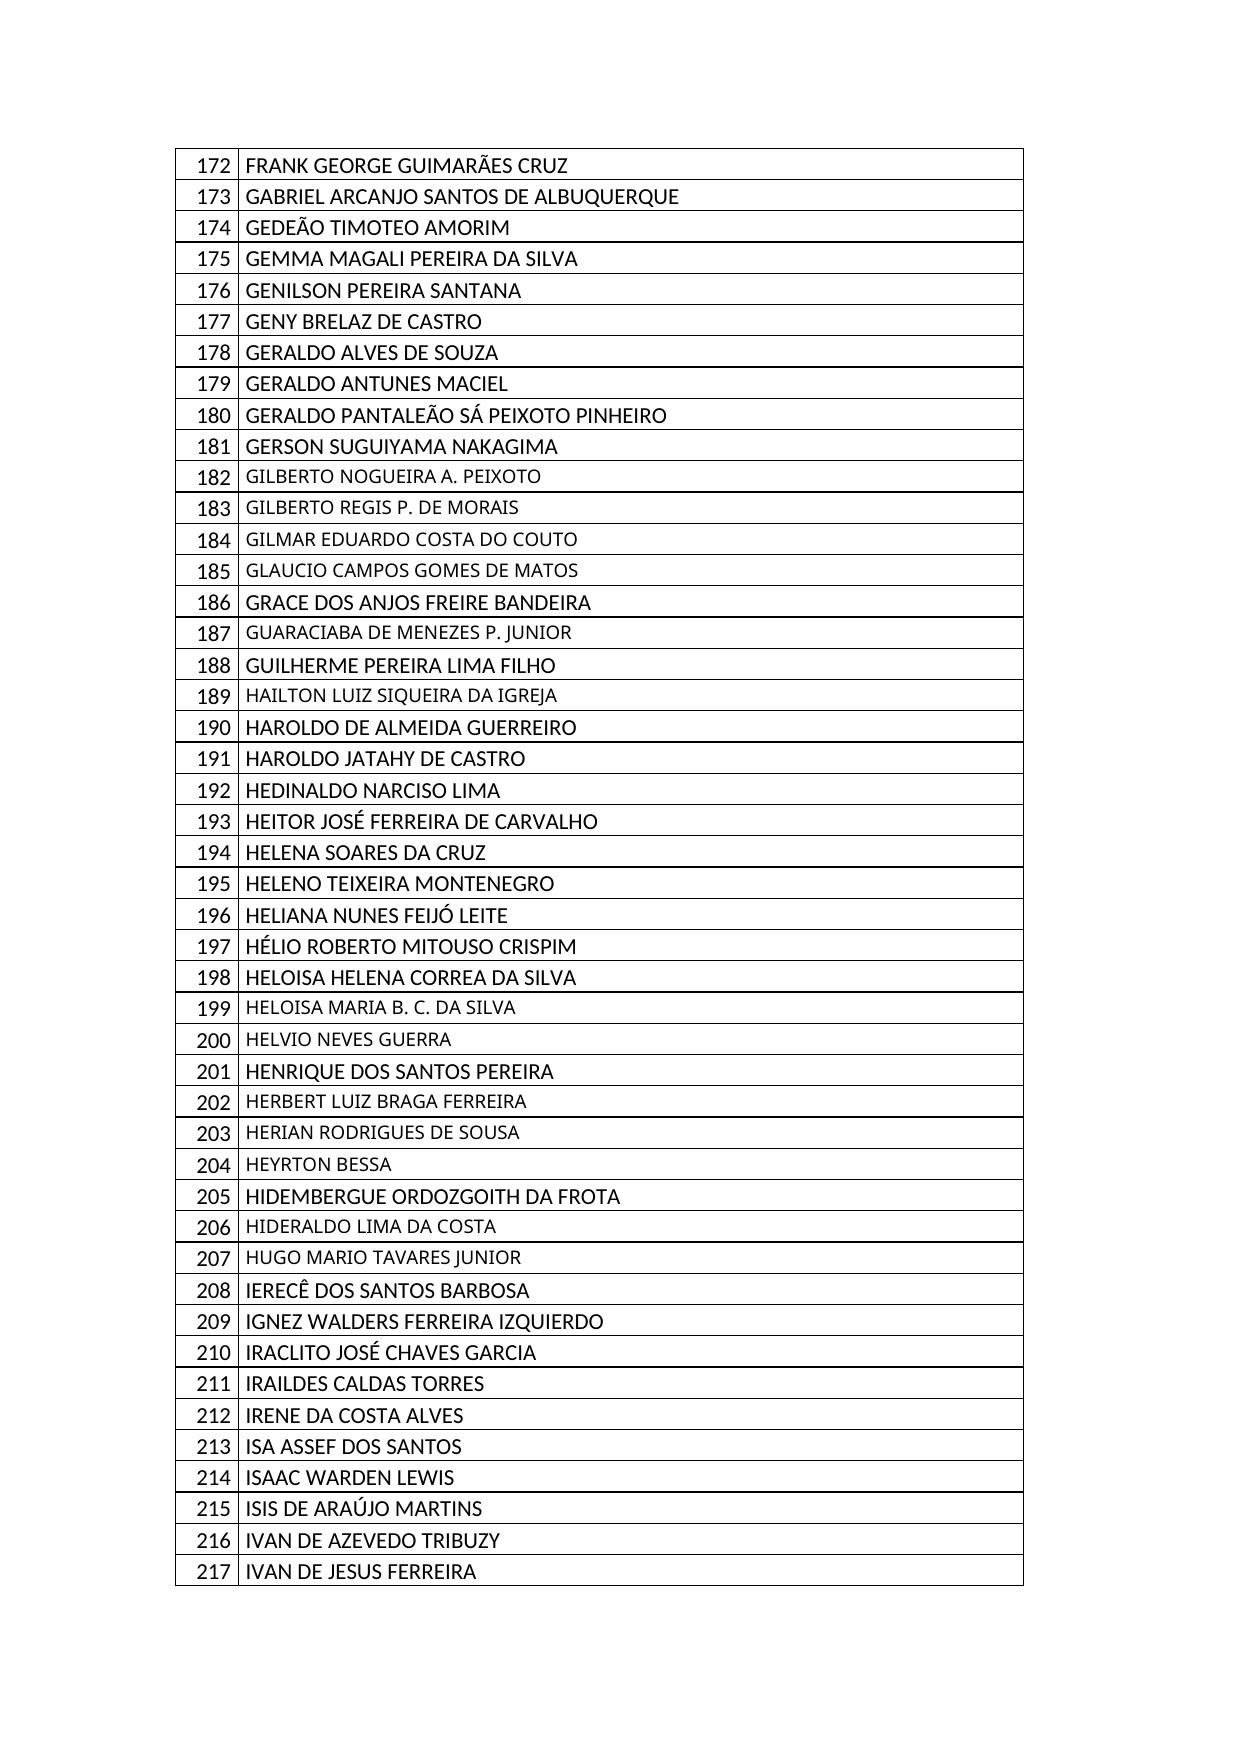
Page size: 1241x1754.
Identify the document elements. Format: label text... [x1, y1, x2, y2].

table_cell IVAN DE AZEVEDO TRIBUZY [239, 1524, 1023, 1554]
table_cell GILBERTO NOGUEIRA A. PEIXOTO [239, 461, 1023, 491]
table_cell ISIS DE ARAÚJO MARTINS [239, 1493, 1023, 1523]
table_cell 174 [176, 211, 238, 241]
table_cell 215 [176, 1493, 238, 1523]
table_cell 200 [176, 1024, 238, 1054]
table_cell 206 [176, 1211, 238, 1241]
table_cell 205 [176, 1180, 238, 1210]
table_cell HELOISA HELENA CORREA DA SILVA [239, 961, 1023, 991]
table_cell 199 [176, 993, 238, 1023]
table_cell IVAN DE JESUS FERREIRA [239, 1555, 1023, 1585]
table_cell HIDERALDO LIMA DA COSTA [239, 1211, 1023, 1241]
table_cell IRENE DA COSTA ALVES [239, 1399, 1023, 1429]
table_cell IRACLITO JOSÉ CHAVES GARCIA [239, 1336, 1023, 1366]
table_cell GERSON SUGUIYAMA NAKAGIMA [239, 430, 1023, 460]
table_cell HEITOR JOSÉ FERREIRA DE CARVALHO [239, 805, 1023, 835]
table_cell GABRIEL ARCANJO SANTOS DE ALBUQUERQUE [239, 180, 1023, 210]
table_cell GLAUCIO CAMPOS GOMES DE MATOS [239, 555, 1023, 585]
table_cell 190 [176, 711, 238, 741]
table_cell 172 [176, 149, 238, 179]
table_cell GERALDO ANTUNES MACIEL [239, 368, 1023, 398]
table_cell 213 [176, 1430, 238, 1460]
table_cell GRACE DOS ANJOS FREIRE BANDEIRA [239, 586, 1023, 616]
table_cell HUGO MARIO TAVARES JUNIOR [239, 1243, 1023, 1273]
table_cell 194 [176, 836, 238, 866]
table_cell 193 [176, 805, 238, 835]
table_cell 212 [176, 1399, 238, 1429]
table_cell GILMAR EDUARDO COSTA DO COUTO [239, 524, 1023, 554]
table_cell 216 [176, 1524, 238, 1554]
table_cell 201 [176, 1055, 238, 1085]
table_cell HELENO TEIXEIRA MONTENEGRO [239, 868, 1023, 898]
table_cell HELVIO NEVES GUERRA [239, 1024, 1023, 1054]
table_cell 211 [176, 1368, 238, 1398]
table_cell 177 [176, 305, 238, 335]
table_cell 185 [176, 555, 238, 585]
table_cell 210 [176, 1336, 238, 1366]
table_cell GILBERTO REGIS P. DE MORAIS [239, 493, 1023, 523]
table_cell HAROLDO DE ALMEIDA GUERREIRO [239, 711, 1023, 741]
table_cell GERALDO ALVES DE SOUZA [239, 336, 1023, 366]
table_cell HEYRTON BESSA [239, 1149, 1023, 1179]
table_cell 197 [176, 930, 238, 960]
table_cell 189 [176, 680, 238, 710]
table_cell 182 [176, 461, 238, 491]
table_cell IERECÊ DOS SANTOS BARBOSA [239, 1274, 1023, 1304]
table_cell 198 [176, 961, 238, 991]
table_cell HENRIQUE DOS SANTOS PEREIRA [239, 1055, 1023, 1085]
table_cell GERALDO PANTALEÃO SÁ PEIXOTO PINHEIRO [239, 399, 1023, 429]
table_cell 207 [176, 1243, 238, 1273]
table_cell HEDINALDO NARCISO LIMA [239, 774, 1023, 804]
table_cell HIDEMBERGUE ORDOZGOITH DA FROTA [239, 1180, 1023, 1210]
table_cell 186 [176, 586, 238, 616]
table_cell 204 [176, 1149, 238, 1179]
table_cell HÉLIO ROBERTO MITOUSO CRISPIM [239, 930, 1023, 960]
table_cell HELIANA NUNES FEIJÓ LEITE [239, 899, 1023, 929]
table_cell GENY BRELAZ DE CASTRO [239, 305, 1023, 335]
table_cell 202 [176, 1086, 238, 1116]
table_cell 192 [176, 774, 238, 804]
table_cell 214 [176, 1461, 238, 1491]
table_cell ISAAC WARDEN LEWIS [239, 1461, 1023, 1491]
table_cell 184 [176, 524, 238, 554]
table_cell 179 [176, 368, 238, 398]
table_cell 181 [176, 430, 238, 460]
table_cell 188 [176, 649, 238, 679]
table_cell 173 [176, 180, 238, 210]
table_cell HAROLDO JATAHY DE CASTRO [239, 743, 1023, 773]
table_cell 209 [176, 1305, 238, 1335]
table_cell 203 [176, 1118, 238, 1148]
table_cell HELOISA MARIA B. C. DA SILVA [239, 993, 1023, 1023]
table_cell HERBERT LUIZ BRAGA FERREIRA [239, 1086, 1023, 1116]
table_cell HERIAN RODRIGUES DE SOUSA [239, 1118, 1023, 1148]
table_cell 176 [176, 274, 238, 304]
table_cell 178 [176, 336, 238, 366]
table_cell GENILSON PEREIRA SANTANA [239, 274, 1023, 304]
table_cell GEMMA MAGALI PEREIRA DA SILVA [239, 243, 1023, 273]
table_cell GUARACIABA DE MENEZES P. JUNIOR [239, 618, 1023, 648]
table_cell IGNEZ WALDERS FERREIRA IZQUIERDO [239, 1305, 1023, 1335]
table_cell ISA ASSEF DOS SANTOS [239, 1430, 1023, 1460]
table_cell 183 [176, 493, 238, 523]
table_cell 217 [176, 1555, 238, 1585]
table_cell 195 [176, 868, 238, 898]
table_cell 175 [176, 243, 238, 273]
table_cell 180 [176, 399, 238, 429]
table_cell GUILHERME PEREIRA LIMA FILHO [239, 649, 1023, 679]
table_cell 208 [176, 1274, 238, 1304]
table_cell FRANK GEORGE GUIMARÃES CRUZ [239, 149, 1023, 179]
table_cell GEDEÃO TIMOTEO AMORIM [239, 211, 1023, 241]
table_cell HAILTON LUIZ SIQUEIRA DA IGREJA [239, 680, 1023, 710]
table_cell HELENA SOARES DA CRUZ [239, 836, 1023, 866]
table_cell IRAILDES CALDAS TORRES [239, 1368, 1023, 1398]
table_cell 187 [176, 618, 238, 648]
table_cell 196 [176, 899, 238, 929]
table_cell 191 [176, 743, 238, 773]
